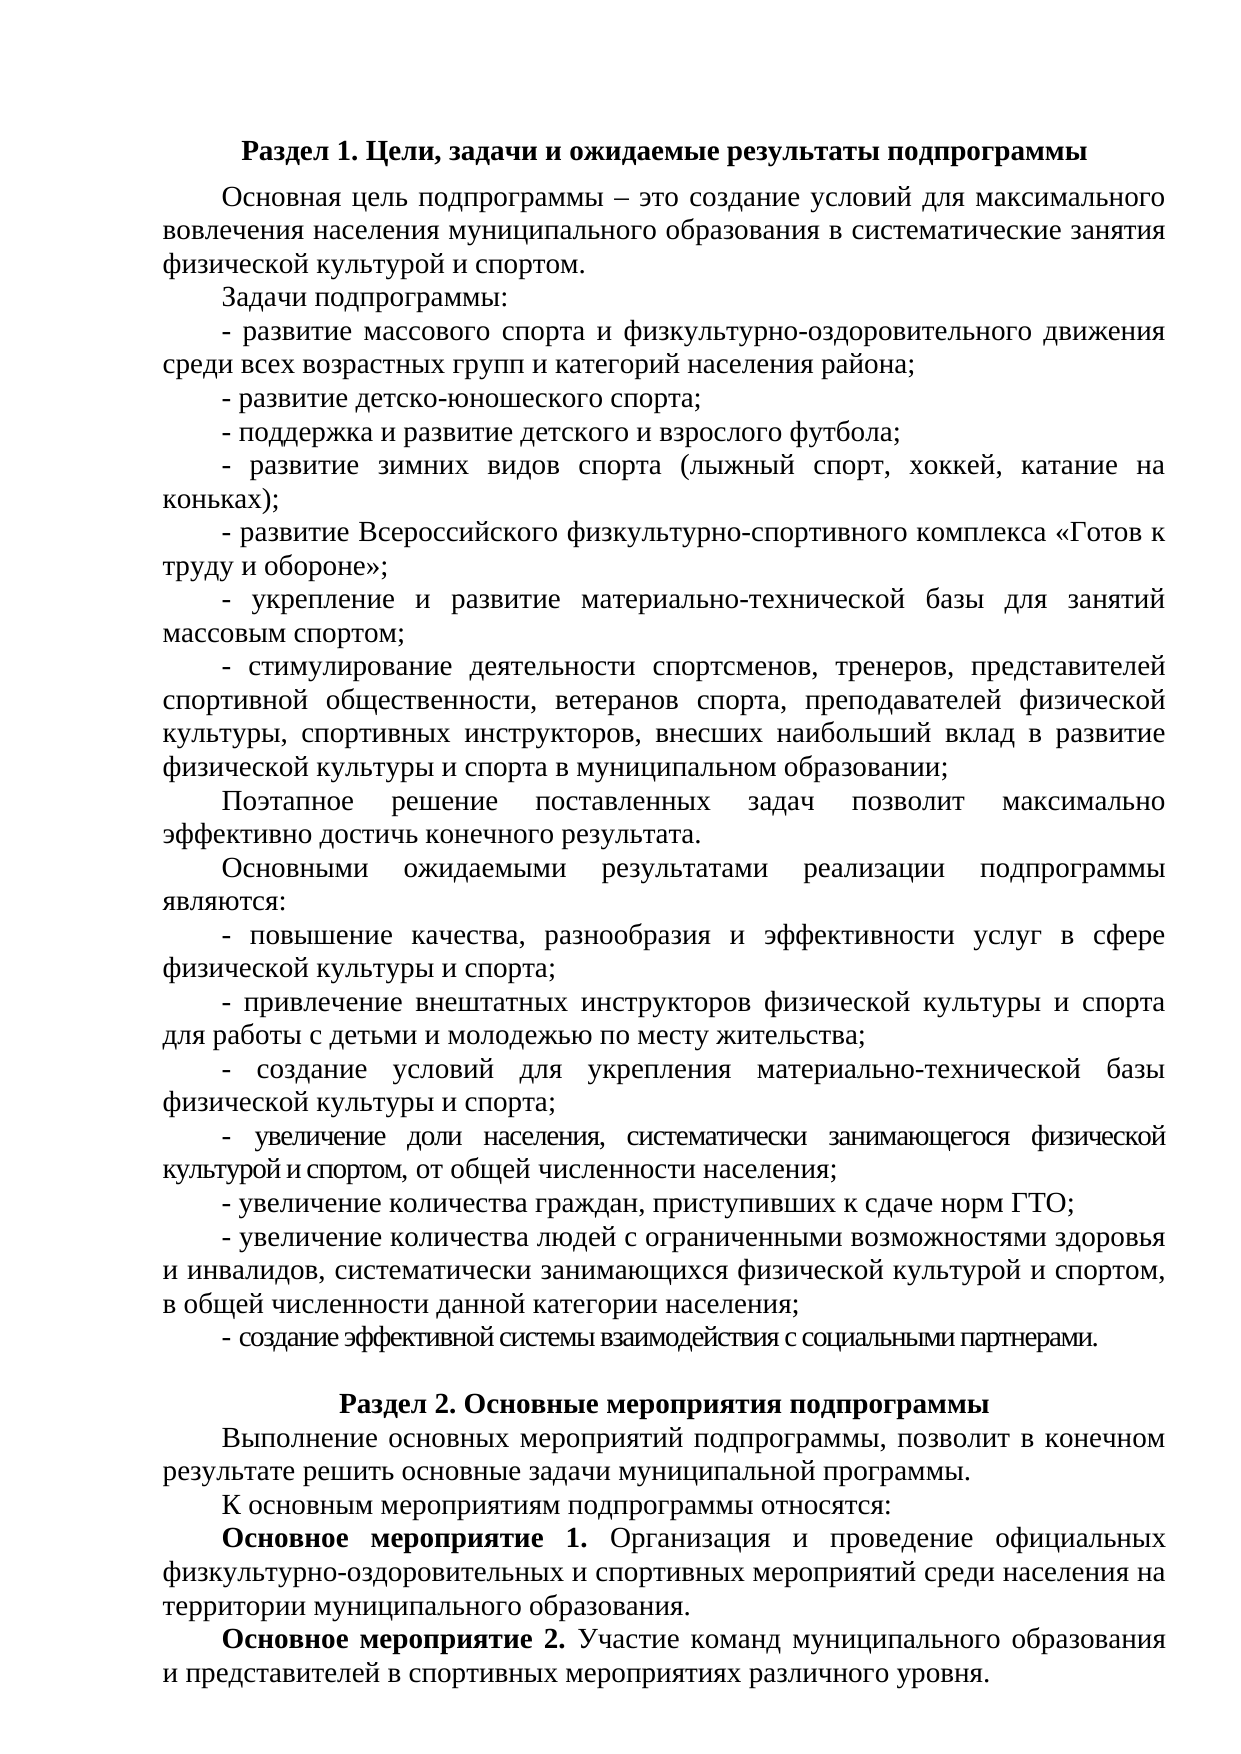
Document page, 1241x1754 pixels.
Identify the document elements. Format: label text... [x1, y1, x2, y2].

text Основное мероприятие 2. Участие команд муниципального образования и представителей в спортивных мероприятиях различного уровня. [162, 1621, 1166, 1688]
text - развитие детско-юношеского спорта; [162, 380, 1166, 414]
text - развитие Всероссийского физкультурно-спортивного комплекса «Готов к труду и обороне»; [162, 514, 1166, 581]
text Выполнение основных мероприятий подпрограммы, позволит в конечном результате решить основные задачи муниципальной программы. [162, 1420, 1166, 1487]
text - развитие массового спорта и физкультурно-оздоровительного движения среди всех возрастных групп и категорий населения района; [162, 313, 1166, 380]
text К основным мероприятиям подпрограммы относятся: [162, 1487, 1166, 1521]
text Задачи подпрограммы: [162, 279, 1166, 313]
text - создание условий для укрепления материально-технической базы физической культуры и спорта; [162, 1051, 1166, 1118]
text - увеличение доли населения, систематически занимающегося физической культурой и спортом, от общей численности населения; [162, 1118, 1166, 1185]
text - создание эффективной системы взаимодействия с социальными партнерами. [162, 1319, 1166, 1353]
text - развитие зимних видов спорта (лыжный спорт, хоккей, катание на коньках); [162, 447, 1166, 514]
text - поддержка и развитие детского и взрослого футбола; [162, 414, 1166, 447]
list Раздел 1. Цели, задачи и ожидаемые результаты подпрограммы [162, 133, 1166, 166]
list Раздел 2. Основные мероприятия подпрограммы [162, 1386, 1166, 1420]
text Основная цель подпрограммы – это создание условий для максимального вовлечения населения муниципального образования в систематические занятия физической культурой и спортом. [162, 179, 1166, 279]
text - привлечение внештатных инструкторов физической культуры и спорта для работы с детьми и молодежью по месту жительства; [162, 984, 1166, 1051]
text Поэтапное решение поставленных задач позволит максимально эффективно достичь конечного результата. [162, 783, 1166, 850]
text Основными ожидаемыми результатами реализации подпрограммы являются: [162, 850, 1166, 917]
text - увеличение количества граждан, приступивших к сдаче норм ГТО; [162, 1185, 1166, 1219]
text - увеличение количества людей с ограниченными возможностями здоровья и инвалидов, систематически занимающихся физической культурой и спортом, в общей численности данной категории населения; [162, 1219, 1166, 1319]
text - укрепление и развитие материально-технической базы для занятий массовым спортом; [162, 581, 1166, 648]
text - повышение качества, разнообразия и эффективности услуг в сфере физической культуры и спорта; [162, 917, 1166, 984]
text Основное мероприятие 1. Организация и проведение официальных физкультурно-оздоровительных и спортивных мероприятий среди населения на территории муниципального образования. [162, 1521, 1166, 1621]
text - стимулирование деятельности спортсменов, тренеров, представителей спортивной общественности, ветеранов спорта, преподавателей физической культуры, спортивных инструкторов, внесших наибольший вклад в развитие физической культуры и спорта в муниципальном образовании; [162, 648, 1166, 783]
